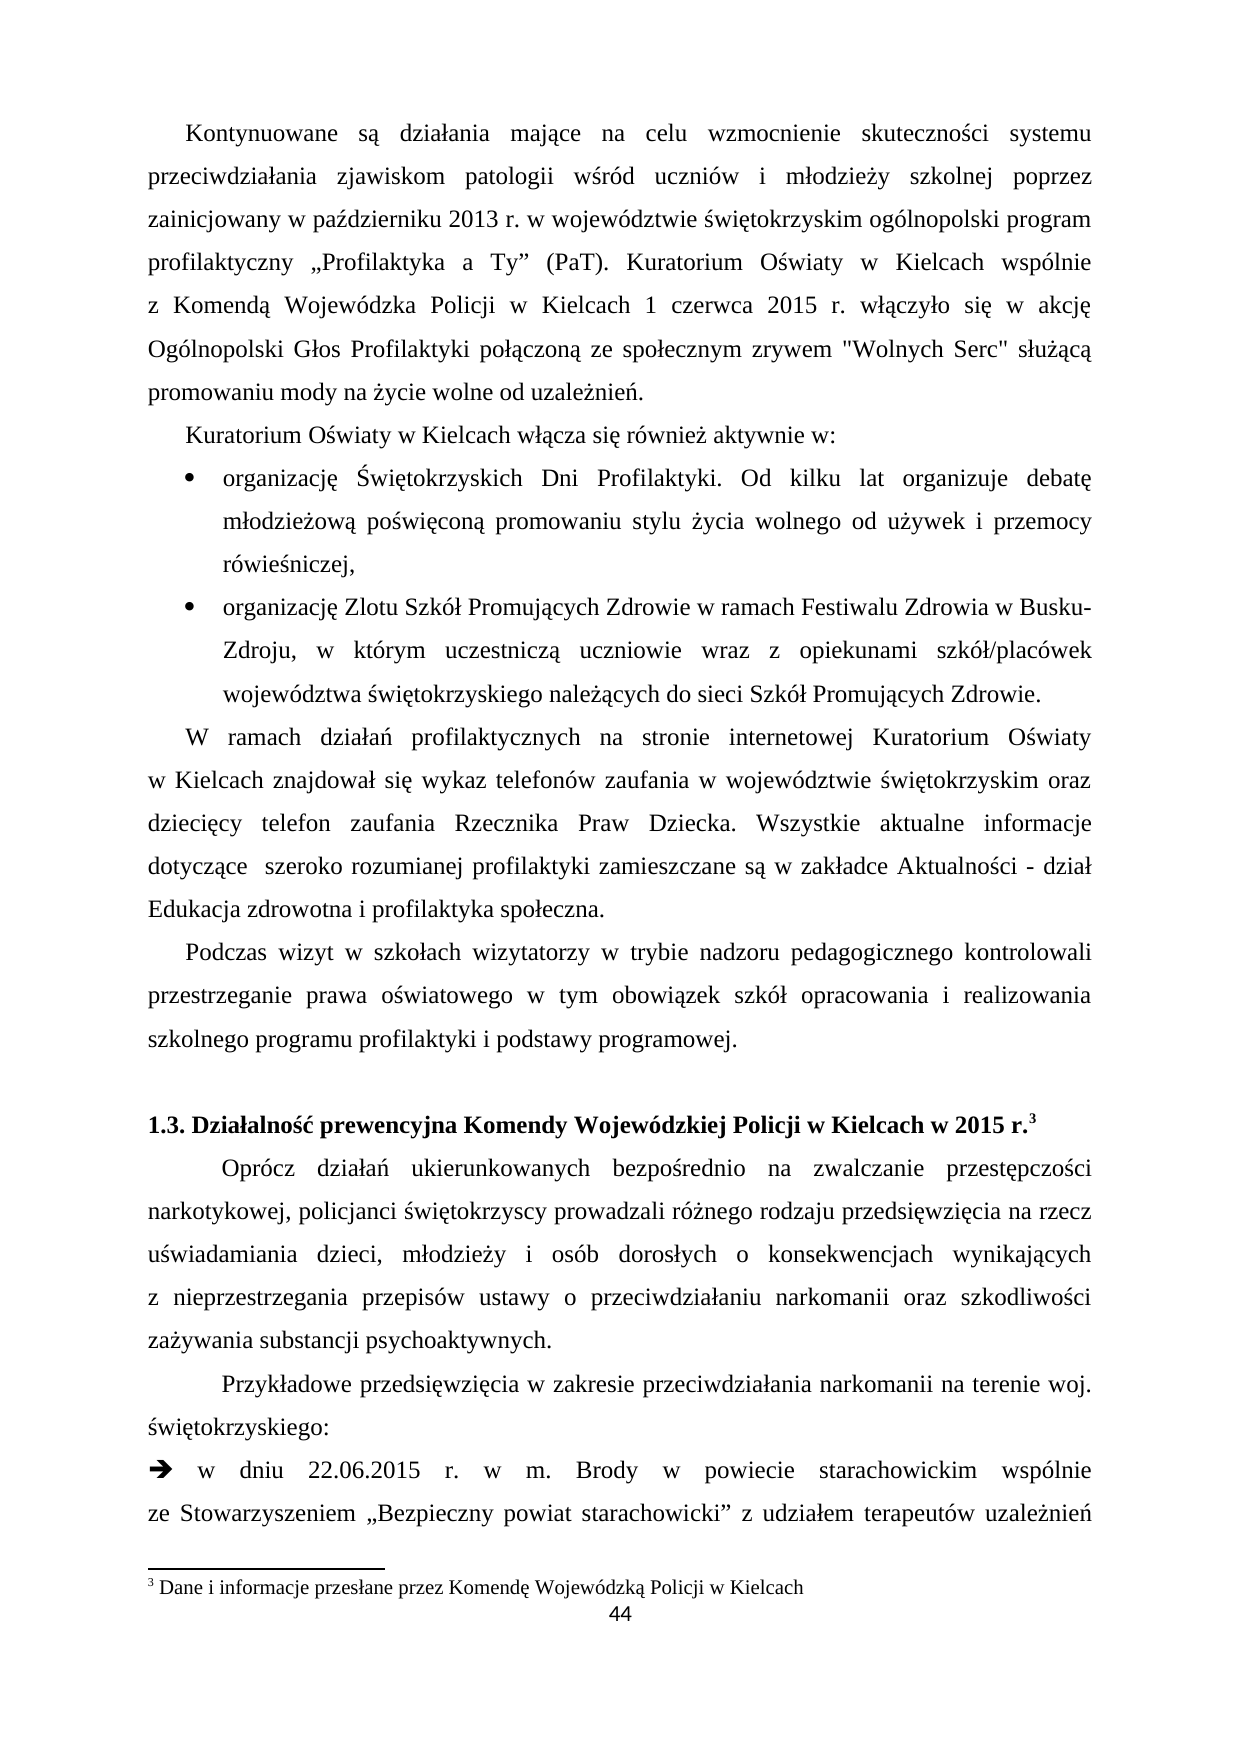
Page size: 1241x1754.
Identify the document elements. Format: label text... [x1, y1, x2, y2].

text Podczas wizyt w szkołach wizytatorzy w trybie nadzoru pedagogicznego kontrolowali przestrzeganie prawa oświatowego w tym obowiązek szkół opracowania i realizowania szkolnego programu profilaktyki i podstawy programowej. [148, 937, 1092, 1052]
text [148, 1455, 1092, 1527]
text Kontynuowane są działania mające na celu wzmocnienie skuteczności systemu przeciwdziałania zjawiskom patologii wśród uczniów i młodzieży szkolnej poprzez zainicjowany w październiku 2013 r. w województwie świętokrzyskim ogólnopolski program profilaktyczny „Profilaktyka a Ty” (PaT). Kuratorium Oświaty w Kielcach wspólnie z Komendą Wojewódzka Policji w Kielcach 1 czerwca 2015 r. włączyło się w akcję Ogólnopolski Głos Profilaktyki połączoną ze społecznym zrywem "Wolnych Serc" służącą promowaniu mody na życie wolne od uzależnień. [148, 118, 1092, 406]
list organizację Zlotu Szkół Promujących Zdrowie w ramach Festiwalu Zdrowia w Busku-Zdroju, w którym uczestniczą uczniowie wraz z opiekunami szkół/placówek województwa świętokrzyskiego należących do sieci Szkół Promujących Zdrowie. [185, 592, 1092, 707]
text Przykładowe przedsięwzięcia w zakresie przeciwdziałania narkomanii na terenie woj. świętokrzyskiego: [148, 1369, 1092, 1441]
text W ramach działań profilaktycznych na stronie internetowej Kuratorium Oświaty w Kielcach znajdował się wykaz telefonów zaufania w województwie świętokrzyskim oraz dziecięcy telefon zaufania Rzecznika Praw Dziecka. Wszystkie aktualne informacje dotyczące szeroko rozumianej profilaktyki zamieszczane są w zakładce Aktualności - dział Edukacja zdrowotna i profilaktyka społeczna. [148, 722, 1092, 923]
list organizację Świętokrzyskich Dni Profilaktyki. Od kilku lat organizuje debatę młodzieżową poświęconą promowaniu stylu życia wolnego od używek i przemocy rówieśniczej, [185, 463, 1092, 578]
text 1.3. Działalność prewencyjna Komendy Wojewódzkiej Policji w Kielcach w 2015 r. [148, 1110, 1092, 1139]
text Kuratorium Oświaty w Kielcach włącza się również aktywnie w: [148, 420, 1092, 449]
text Oprócz działań ukierunkowanych bezpośrednio na zwalczanie przestępczości narkotykowej, policjanci świętokrzyscy prowadzali różnego rodzaju przedsięwzięcia na rzecz uświadamiania dzieci, młodzieży i osób dorosłych o konsekwencjach wynikających z nieprzestrzegania przepisów ustawy o przeciwdziałaniu narkomanii oraz szkodliwości zażywania substancji psychoaktywnych. [148, 1153, 1092, 1354]
